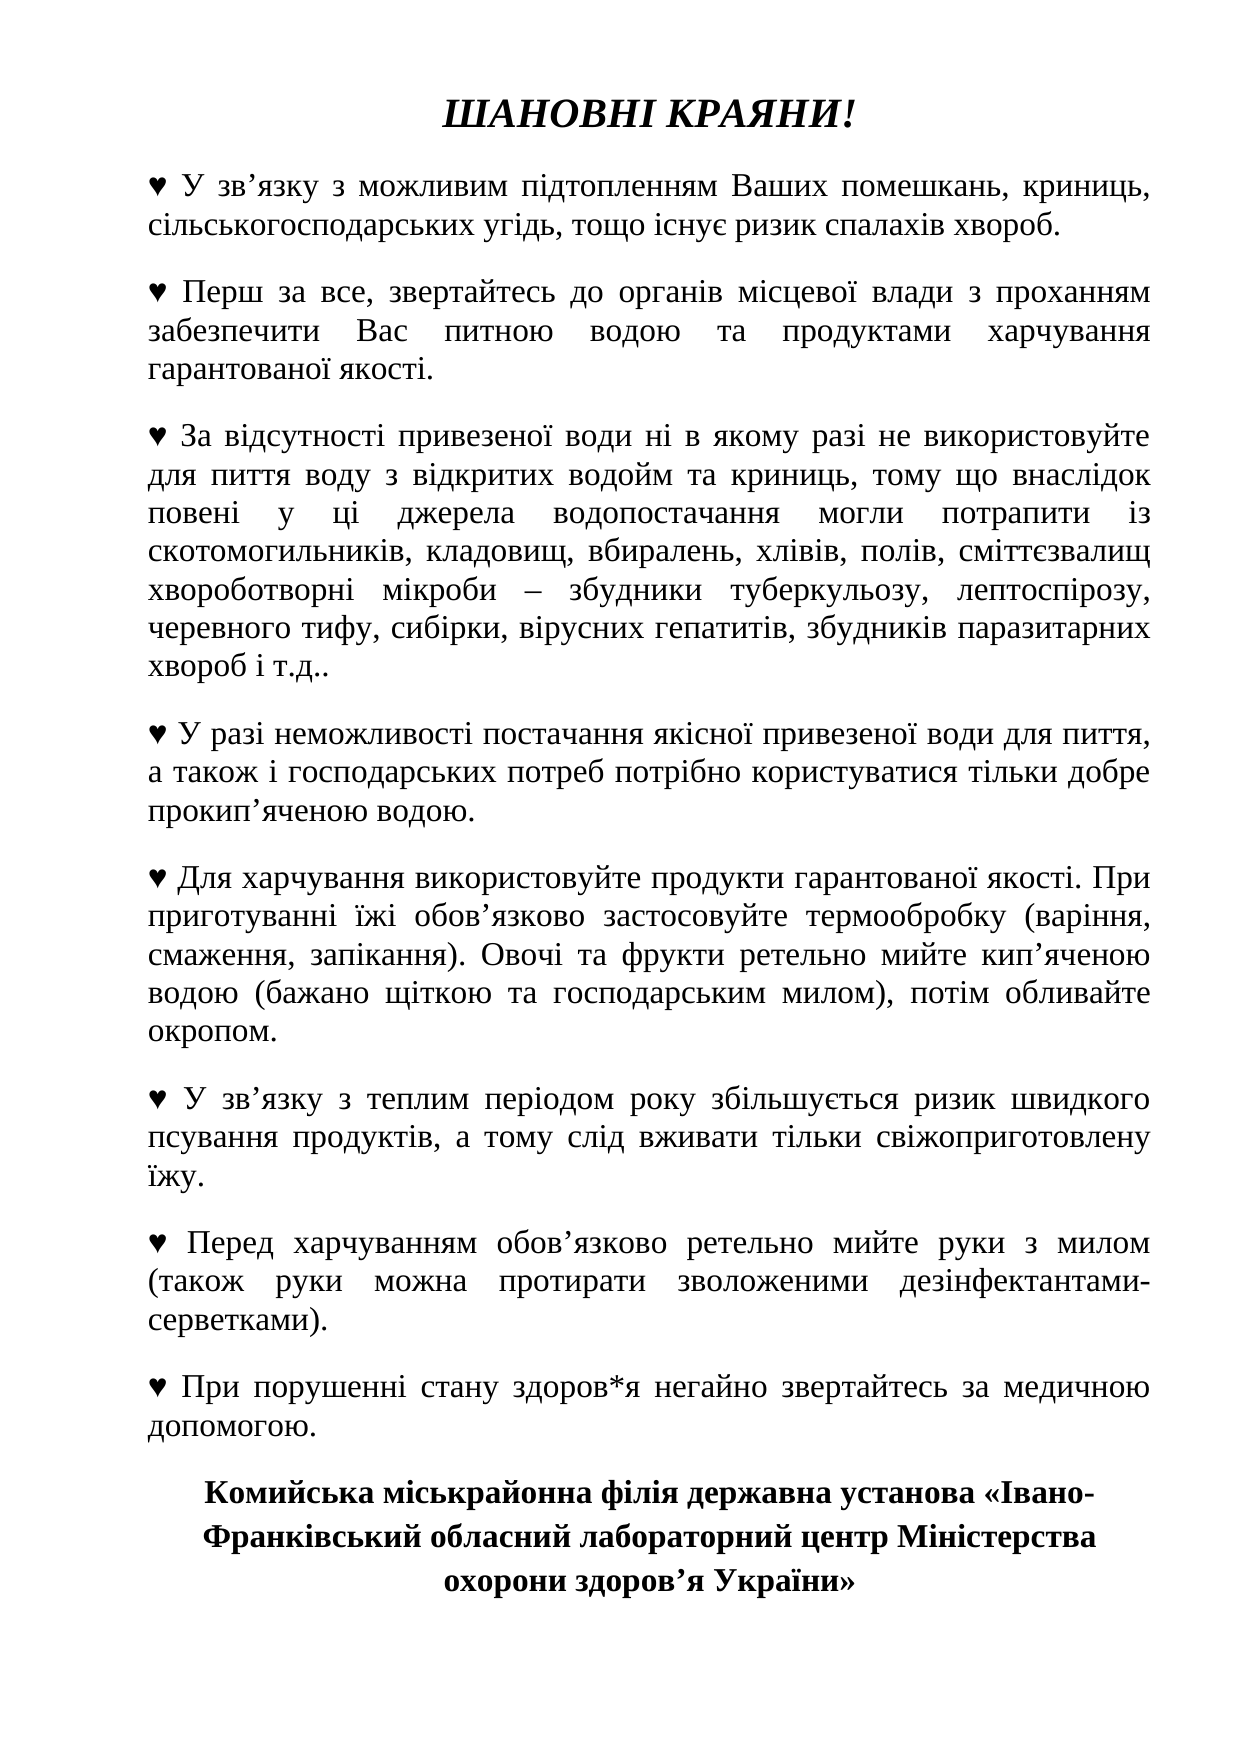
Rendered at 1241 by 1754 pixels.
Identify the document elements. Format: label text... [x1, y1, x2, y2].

text ♥ При порушенні стану здоров*я негайно звертайтесь за медичною допомогою. [148, 1366, 1152, 1443]
text ♥ У зв’язку з теплим періодом року збільшується ризик швидкого псування продуктів, а тому слід вживати тільки свіжоприготовлену їжу. [148, 1078, 1152, 1193]
text Комийська міськрайонна філія державна установа «Івано-Франківський обласний лабораторний центр Міністерства охорони здоров’я України» [148, 1472, 1152, 1599]
text ♥ За відсутності привезеної води ні в якому разі не використовуйте для пиття воду з відкритих водойм та криниць, тому що внаслідок повені у ці джерела водопостачання могли потрапити із скотомогильників, кладовищ, вбиралень, хлівів, полів, сміттєзвалищ хвороботворні мікроби – збудники туберкульозу, лептоспірозу, черевного тифу, сибірки, вірусних гепатитів, збудників паразитарних хвороб і т.д.. [148, 416, 1152, 684]
text ♥ У зв’язку з можливим підтопленням Ваших помешкань, криниць, сільськогосподарських угідь, тощо існує ризик спалахів хвороб. [148, 166, 1152, 242]
text ♥ Перш за все, звертайтесь до органів місцевої влади з проханням забезпечити Вас питною водою та продуктами харчування гарантованої якості. [148, 271, 1152, 386]
text ШАНОВНІ КРАЯНИ! [148, 88, 1152, 136]
text ♥ Перед харчуванням обов’язково ретельно мийте руки з милом (також руки можна протирати зволоженими дезінфектантами-серветками). [148, 1222, 1152, 1337]
text ♥ У разі неможливості постачання якісної привезеної води для пиття, а також і господарських потреб потрібно користуватися тільки добре прокип’яченою водою. [148, 713, 1152, 828]
text ♥ Для харчування використовуйте продукти гарантованої якості. При приготуванні їжі обов’язково застосовуйте термообробку (варіння, смаження, запікання). Овочі та фрукти ретельно мийте кип’яченою водою (бажано щіткою та господарським милом), потім обливайте окропом. [148, 857, 1152, 1049]
